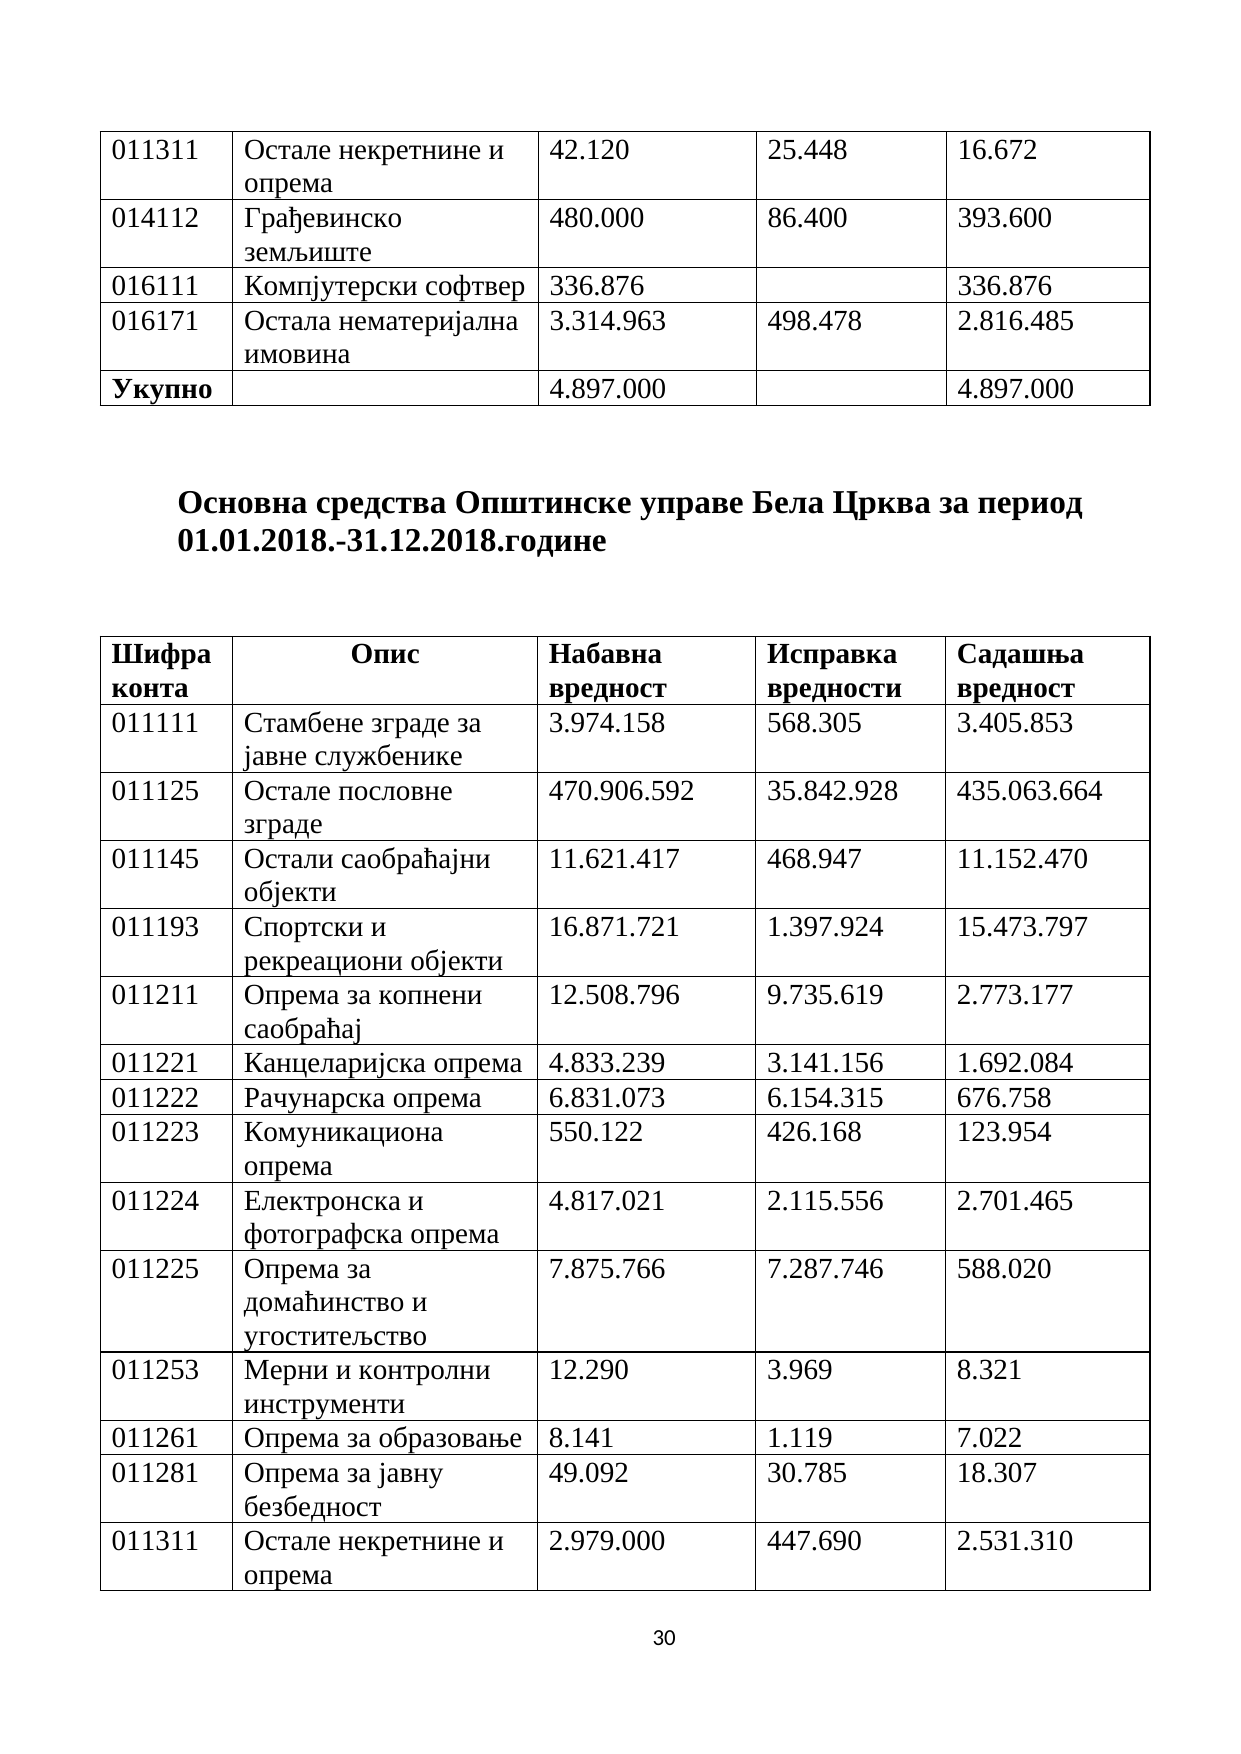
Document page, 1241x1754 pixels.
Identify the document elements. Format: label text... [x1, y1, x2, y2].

table_cell Укупно [101, 371, 232, 404]
table_cell Рачунарска опрема [233, 1080, 537, 1113]
table_cell 4.897.000 [539, 371, 756, 404]
table_header Садашња вредност [946, 637, 1149, 704]
table_cell 18.307 [946, 1455, 1149, 1522]
table_cell 12.508.796 [538, 977, 755, 1044]
table_cell 3.314.963 [539, 303, 756, 370]
table_cell 435.063.664 [946, 773, 1149, 840]
table_cell 1.119 [756, 1421, 945, 1454]
table_cell Опрема за домаћинство и угоститељство [233, 1251, 537, 1351]
table_cell 2.979.000 [538, 1523, 755, 1590]
table_cell 011253 [101, 1353, 232, 1419]
table_cell 3.405.853 [946, 705, 1149, 772]
table_cell Канцеларијска опрема [233, 1045, 537, 1079]
table_cell 86.400 [757, 200, 946, 267]
table_cell 6.831.073 [538, 1080, 755, 1113]
table_cell Стамбене зграде за јавне службенике [233, 705, 537, 772]
table_cell 550.122 [538, 1115, 755, 1182]
table_cell 35.842.928 [756, 773, 945, 840]
table_cell 426.168 [756, 1115, 945, 1182]
table_header Набавна вредност [538, 637, 755, 704]
table_cell Комуникациона опрема [233, 1115, 537, 1182]
table_header Исправка вредности [756, 637, 945, 704]
table_cell [757, 268, 946, 302]
table_cell 498.478 [757, 303, 946, 370]
table_cell 011224 [101, 1183, 232, 1250]
table_cell 2.701.465 [946, 1183, 1149, 1250]
table_cell 11.621.417 [538, 841, 755, 908]
table_cell Остале пословне зграде [233, 773, 537, 840]
table_cell 016171 [101, 303, 232, 370]
table_cell 4.817.021 [538, 1183, 755, 1250]
table_cell 30.785 [756, 1455, 945, 1522]
table_cell Спортски и рекреациони објекти [233, 909, 537, 976]
table_cell 3.141.156 [756, 1045, 945, 1079]
table_cell 15.473.797 [946, 909, 1149, 976]
table_cell 12.290 [538, 1353, 755, 1419]
table_cell 6.154.315 [756, 1080, 945, 1113]
table_cell 49.092 [538, 1455, 755, 1522]
table_cell 9.735.619 [756, 977, 945, 1044]
table_cell 480.000 [539, 200, 756, 267]
table_cell 011222 [101, 1080, 232, 1113]
text Основна средства Општинске управе Бела Црква за период 01.01.2018.-31.12.2018.године [177, 482, 1151, 559]
table_cell 336.876 [947, 268, 1149, 302]
table_cell Остала нематеријална имовина [233, 303, 538, 370]
table_cell 011223 [101, 1115, 232, 1182]
table_cell 3.974.158 [538, 705, 755, 772]
table_cell Остале некретнине и опрема [233, 132, 538, 199]
table_cell 2.816.485 [947, 303, 1149, 370]
table_cell 7.875.766 [538, 1251, 755, 1351]
table_cell Грађевинско земљиште [233, 200, 538, 267]
table_cell 011145 [101, 841, 232, 908]
table_cell 568.305 [756, 705, 945, 772]
table_cell 2.115.556 [756, 1183, 945, 1250]
table_cell 014112 [101, 200, 232, 267]
table_cell 25.448 [757, 132, 946, 199]
table_cell [233, 371, 538, 404]
table_cell 011311 [101, 132, 232, 199]
table_cell 7.287.746 [756, 1251, 945, 1351]
table_cell 676.758 [946, 1080, 1149, 1113]
table_cell 11.152.470 [946, 841, 1149, 908]
table_cell 8.321 [946, 1353, 1149, 1419]
table_cell Остале некретнине и опрема [233, 1523, 537, 1590]
table_cell 336.876 [539, 268, 756, 302]
table_cell Мерни и контролни инструменти [233, 1353, 537, 1419]
table_cell 8.141 [538, 1421, 755, 1454]
table_cell Електронска и фотографска опрема [233, 1183, 537, 1250]
table_cell 011261 [101, 1421, 232, 1454]
table_cell 588.020 [946, 1251, 1149, 1351]
table_cell 1.397.924 [756, 909, 945, 976]
table_cell 470.906.592 [538, 773, 755, 840]
table_cell 011111 [101, 705, 232, 772]
table_header Опис [233, 637, 537, 704]
table_cell 011125 [101, 773, 232, 840]
table_cell 011225 [101, 1251, 232, 1351]
table_cell 3.969 [756, 1353, 945, 1419]
table_cell 011221 [101, 1045, 232, 1079]
table_cell [757, 371, 946, 404]
table_cell 2.531.310 [946, 1523, 1149, 1590]
table_cell Опрема за јавну безбедност [233, 1455, 537, 1522]
table_cell 4.897.000 [947, 371, 1149, 404]
table_cell 447.690 [756, 1523, 945, 1590]
table_cell 011311 [101, 1523, 232, 1590]
table_cell 011281 [101, 1455, 232, 1522]
table_cell Опрема за копнени саобраћај [233, 977, 537, 1044]
table_cell 16.871.721 [538, 909, 755, 976]
table_cell 1.692.084 [946, 1045, 1149, 1079]
table_cell 2.773.177 [946, 977, 1149, 1044]
table_cell Опрема за образовање [233, 1421, 537, 1454]
table_header Шифра конта [101, 637, 232, 704]
table_cell 393.600 [947, 200, 1149, 267]
table_cell 7.022 [946, 1421, 1149, 1454]
table_cell 011193 [101, 909, 232, 976]
table_cell Компјутерски софтвер [233, 268, 538, 302]
table_cell 016111 [101, 268, 232, 302]
table_cell 468.947 [756, 841, 945, 908]
table_cell 16.672 [947, 132, 1149, 199]
table_cell 42.120 [539, 132, 756, 199]
table_cell Остали саобраћајни објекти [233, 841, 537, 908]
table_cell 123.954 [946, 1115, 1149, 1182]
table_cell 011211 [101, 977, 232, 1044]
table_cell 4.833.239 [538, 1045, 755, 1079]
